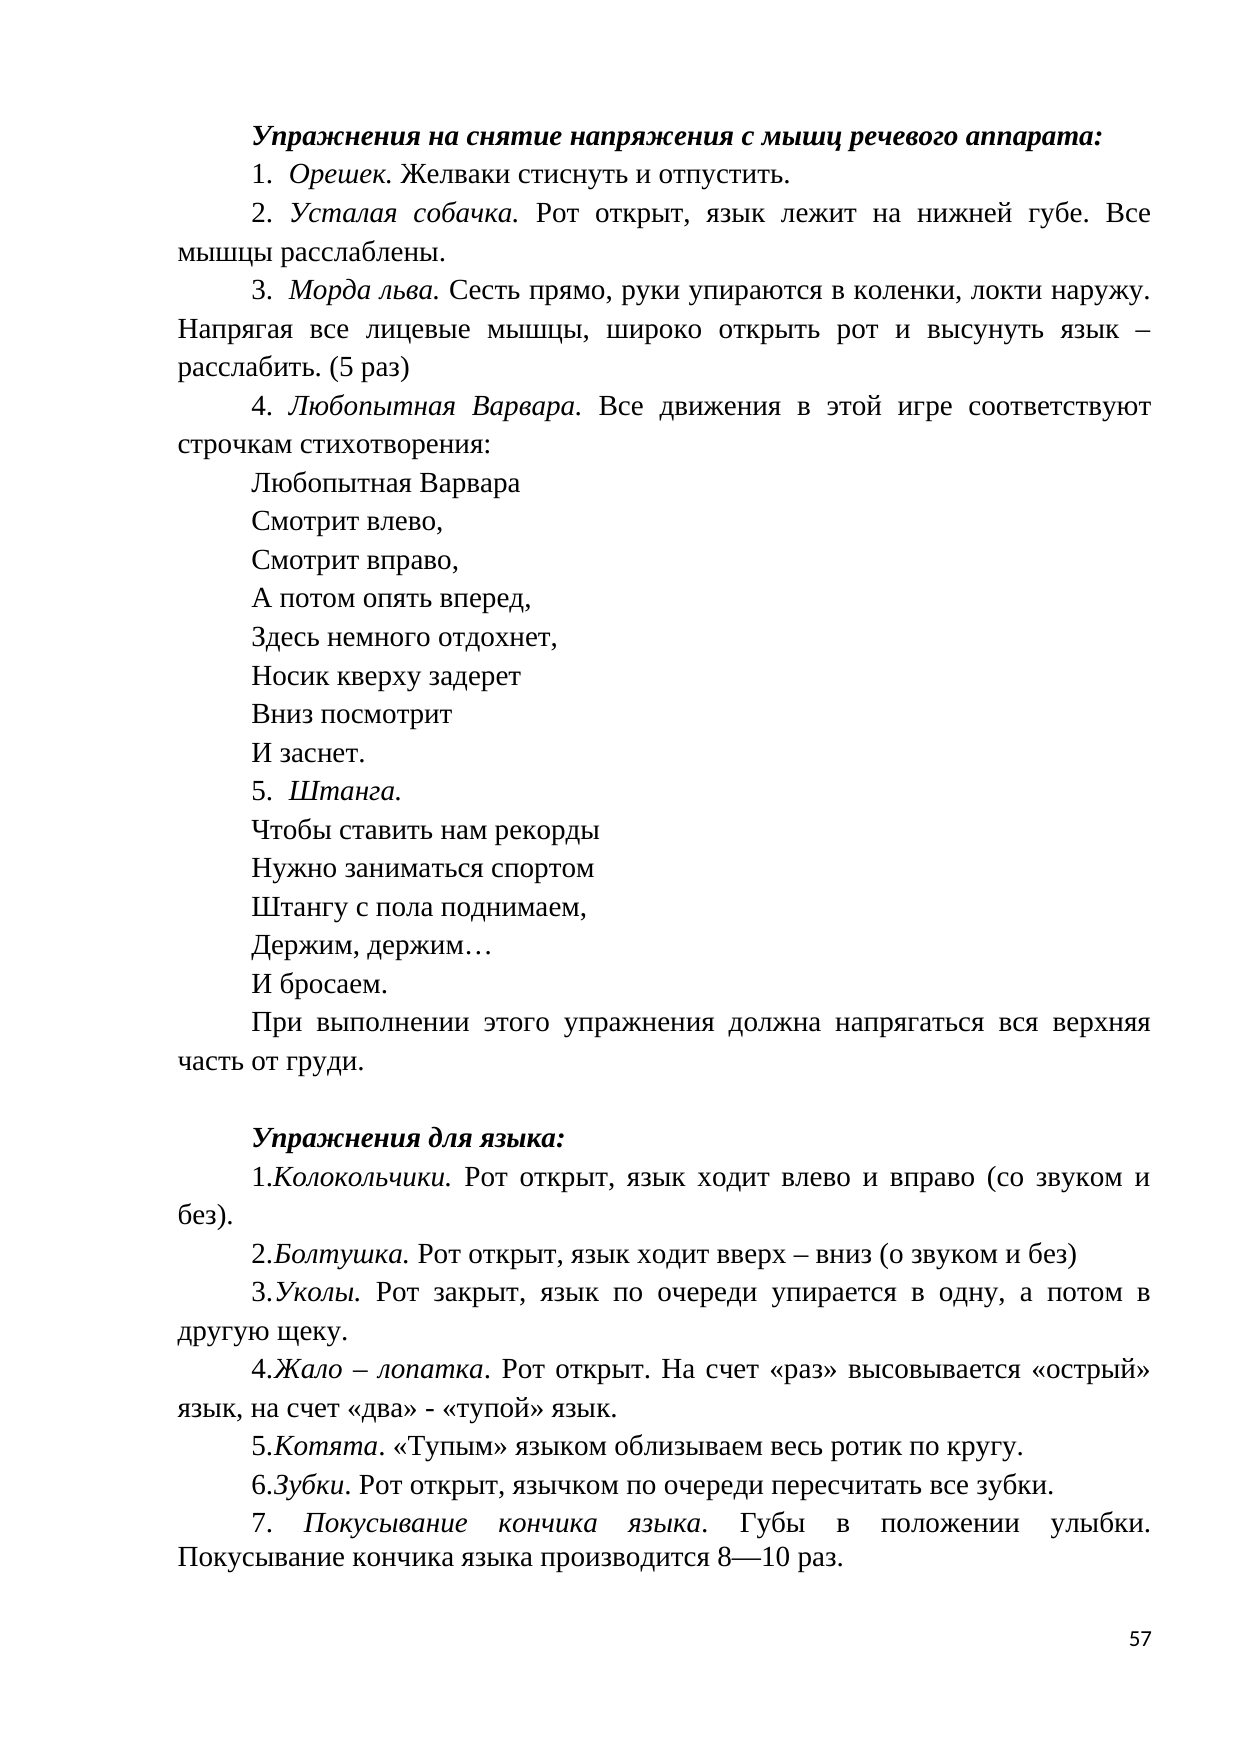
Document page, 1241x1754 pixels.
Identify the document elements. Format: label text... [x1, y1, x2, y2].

list Зубки. Рот открыт, язычком по очереди пересчитать все зубки. [177, 1467, 1152, 1501]
list Орешек. Желваки стиснуть и отпустить. [177, 157, 1152, 190]
list Болтушка. Рот открыт, язык ходит вверх – вниз (о звуком и без) [177, 1236, 1152, 1269]
text И бросаем. [177, 966, 1152, 999]
list Котята. «Тупым» языком облизываем весь ротик по кругу. [177, 1428, 1152, 1462]
text Чтобы ставить нам рекорды [177, 812, 1152, 845]
list Покусывание кончика языка. Губы в положении улыбки. Покусывание кончика языка производится 8—10 раз. [177, 1506, 1152, 1573]
text При выполнении этого упражнения должна напрягаться вся верхняя часть от груди. [177, 1004, 1152, 1077]
list Штанга. [177, 773, 1152, 807]
list Усталая собачка. Рот открыт, язык лежит на нижней губе. Все мышцы расслаблены. [177, 195, 1152, 267]
text Здесь немного отдохнет, [177, 619, 1152, 653]
text Штангу с пола поднимаем, [177, 889, 1152, 922]
text Любопытная Варвара [177, 465, 1152, 498]
text И заснет. [177, 735, 1152, 768]
text А потом опять вперед, [177, 581, 1152, 614]
text Держим, держим… [177, 927, 1152, 961]
list Жало – лопатка. Рот открыт. На счет «раз» высовывается «острый» язык, на счет «два» - «тупой» язык. [177, 1351, 1152, 1423]
text Нужно заниматься спортом [177, 850, 1152, 884]
text Смотрит влево, [177, 503, 1152, 537]
list Уколы. Рот закрыт, язык по очереди упирается в одну, а потом в другую щеку. [177, 1274, 1152, 1346]
list Любопытная Варвара. Все движения в этой игре соответствуют строчкам стихотворения: [177, 388, 1152, 460]
text Упражнения на снятие напряжения с мышц речевого аппарата: [177, 118, 1152, 152]
text Вниз посмотрит [177, 696, 1152, 730]
text 1.Колокольчики. Рот открыт, язык ходит влево и вправо (со звуком и без). [177, 1159, 1152, 1231]
list Морда льва. Сесть прямо, руки упираются в коленки, локти наружу. Напрягая все лицевые мышцы, широко открыть рот и высунуть язык – расслабить. (5 раз) [177, 272, 1152, 383]
text Смотрит вправо, [177, 542, 1152, 576]
text Носик кверху задерет [177, 658, 1152, 691]
text Упражнения для языка: [177, 1120, 1152, 1154]
